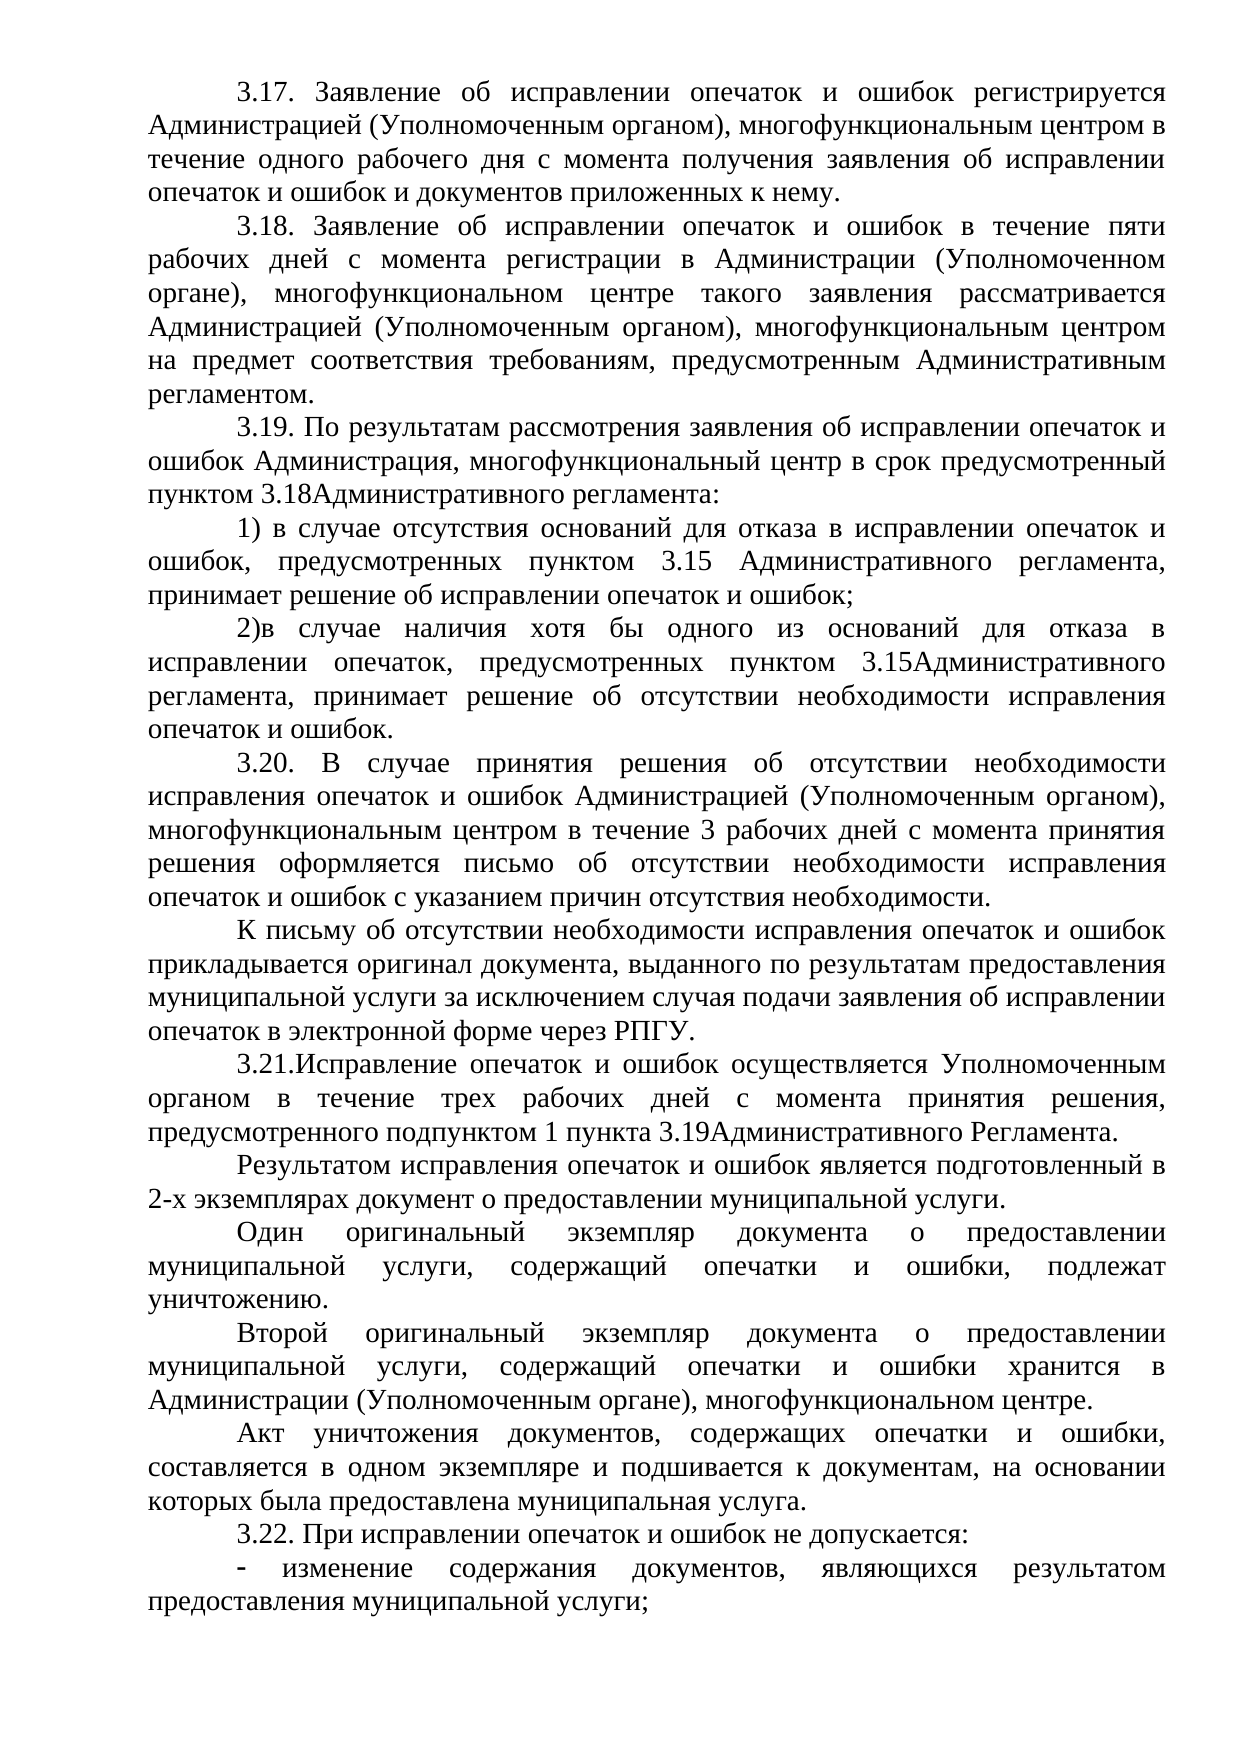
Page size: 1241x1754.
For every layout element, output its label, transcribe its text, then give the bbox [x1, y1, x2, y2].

text 1) в случае отсутствия оснований для отказа в исправлении опечаток и ошибок, предусмотренных пунктом 3.15 Административного регламента, принимает решение об исправлении опечаток и ошибок; [148, 510, 1167, 611]
text 2)в случае наличия хотя бы одного из оснований для отказа в исправлении опечаток, предусмотренных пунктом 3.15Административного регламента, принимает решение об отсутствии необходимости исправления опечаток и ошибок. [148, 611, 1167, 745]
text 3.19. По результатам рассмотрения заявления об исправлении опечаток и ошибок Администрация, многофункциональный центр в срок предусмотренный пунктом 3.18Административного регламента: [148, 409, 1167, 510]
text К письму об отсутствии необходимости исправления опечаток и ошибок прикладывается оригинал документа, выданного по результатам предоставления муниципальной услуги за исключением случая подачи заявления об исправлении опечаток в электронной форме через РПГУ. [148, 912, 1167, 1047]
text Один оригинальный экземпляр документа о предоставлении муниципальной услуги, содержащий опечатки и ошибки, подлежат уничтожению. [148, 1214, 1167, 1315]
text 3.22. При исправлении опечаток и ошибок не допускается: [148, 1516, 1167, 1550]
text изменение содержания документов, являющихся результатом предоставления муниципальной услуги; [148, 1550, 1167, 1617]
text Акт уничтожения документов, содержащих опечатки и ошибки, составляется в одном экземпляре и подшивается к документам, на основании которых была предоставлена муниципальная услуга. [148, 1416, 1167, 1516]
text 3.18. Заявление об исправлении опечаток и ошибок в течение пяти рабочих дней с момента регистрации в Администрации (Уполномоченном органе), многофункциональном центре такого заявления рассматривается Администрацией (Уполномоченным органом), многофункциональным центром на предмет соответствия требованиям, предусмотренным Административным регламентом. [148, 208, 1167, 409]
text 3.20. В случае принятия решения об отсутствии необходимости исправления опечаток и ошибок Администрацией (Уполномоченным органом), многофункциональным центром в течение 3 рабочих дней с момента принятия решения оформляется письмо об отсутствии необходимости исправления опечаток и ошибок с указанием причин отсутствия необходимости. [148, 745, 1167, 912]
text 3.17. Заявление об исправлении опечаток и ошибок регистрируется Администрацией (Уполномоченным органом), многофункциональным центром в течение одного рабочего дня с момента получения заявления об исправлении опечаток и ошибок и документов приложенных к нему. [148, 74, 1167, 208]
text 3.21.Исправление опечаток и ошибок осуществляется Уполномоченным органом в течение трех рабочих дней с момента принятия решения, предусмотренного подпунктом 1 пункта 3.19Административного Регламента. [148, 1047, 1167, 1147]
text Результатом исправления опечаток и ошибок является подготовленный в 2-х экземплярах документ о предоставлении муниципальной услуги. [148, 1147, 1167, 1214]
text Второй оригинальный экземпляр документа о предоставлении муниципальной услуги, содержащий опечатки и ошибки хранится в Администрации (Уполномоченным органе), многофункциональном центре. [148, 1315, 1167, 1416]
